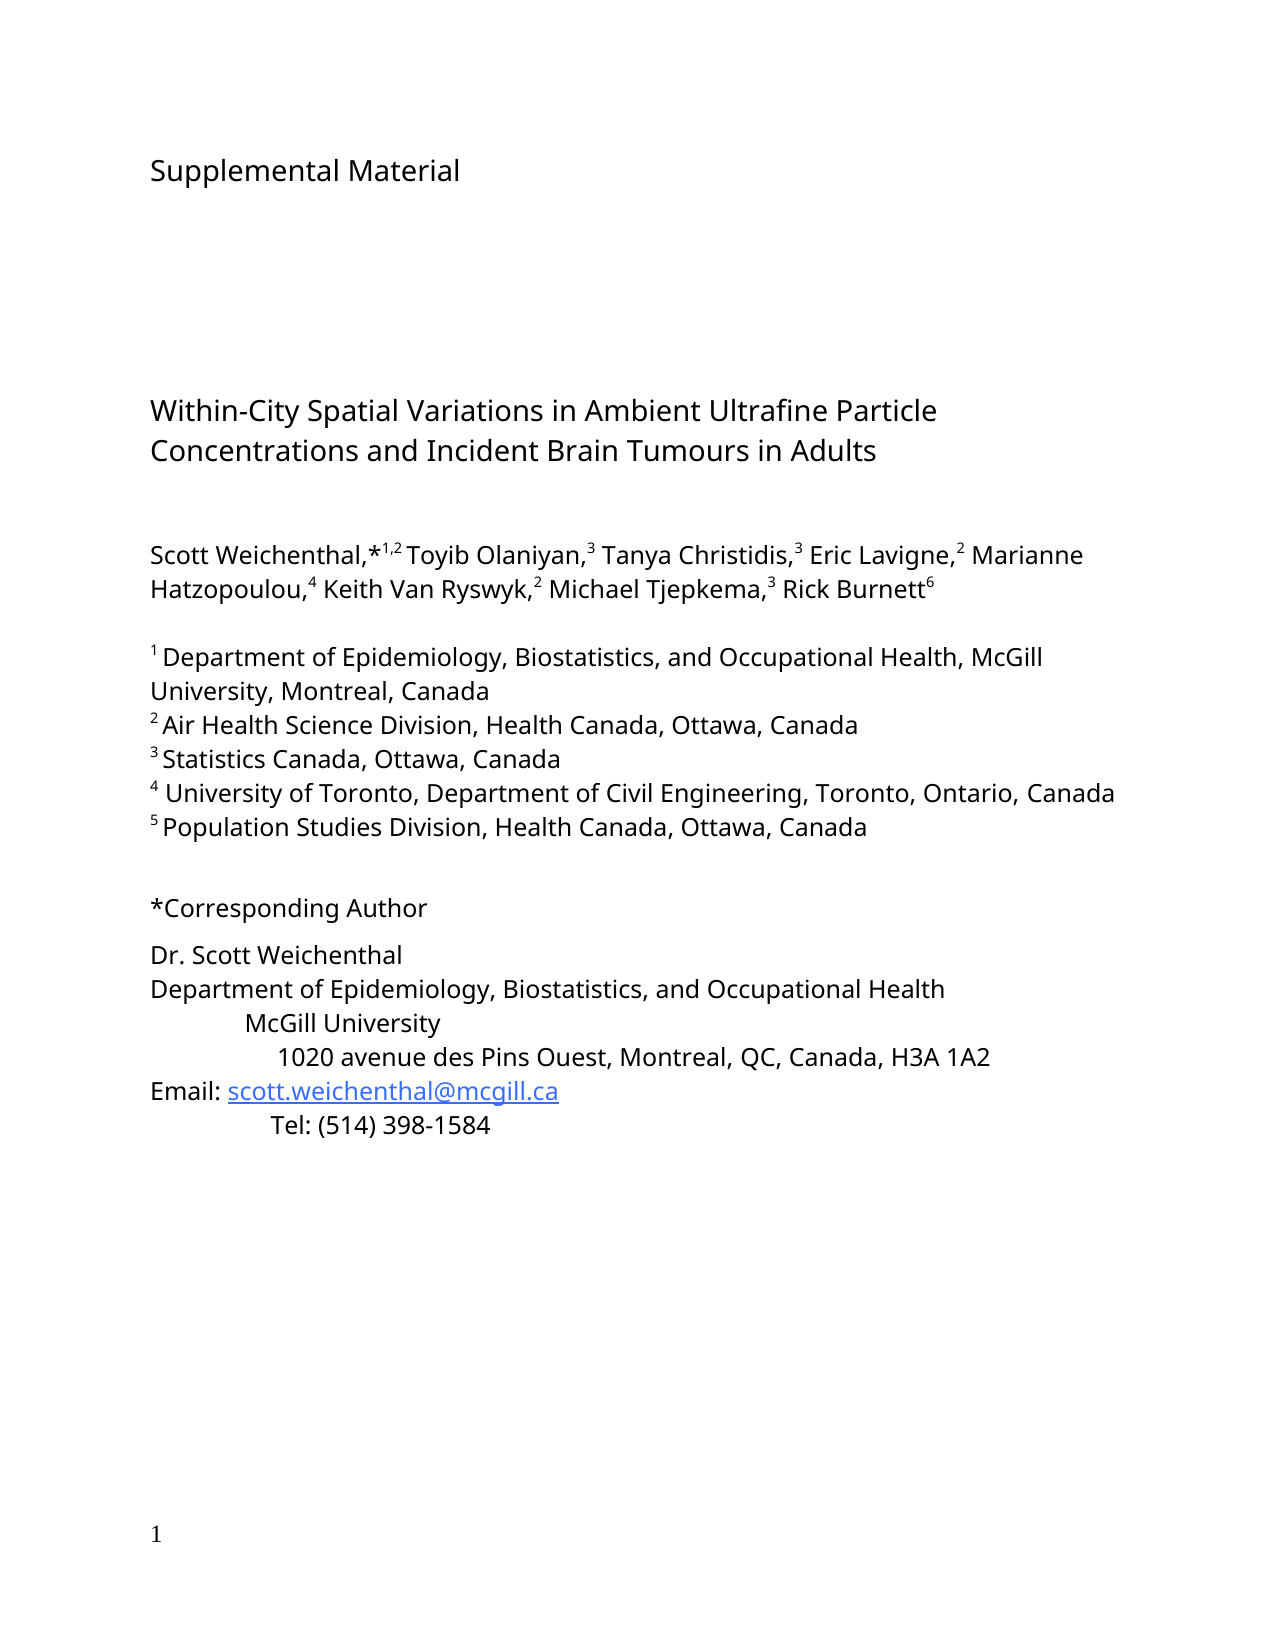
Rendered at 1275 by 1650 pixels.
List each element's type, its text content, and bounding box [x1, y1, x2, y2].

text *Corresponding Author [150, 891, 1125, 925]
text Dr. Scott Weichenthal Department of Epidemiology, Biostatistics, and Occupational Health McGill University 1020 avenue des Pins Ouest, Montreal, QC, Canada, H3A 1A2 Email: scott.weichenthal@mcgill.ca Tel: (514) 398-1584 [150, 937, 1125, 1142]
text Supplemental Material [150, 150, 1125, 190]
text 3 Statistics Canada, Ottawa, Canada [150, 742, 1125, 776]
text 4 University of Toronto, Department of Civil Engineering, Toronto, Ontario, Canada [150, 776, 1125, 810]
text 1 Department of Epidemiology, Biostatistics, and Occupational Health, McGill University, Montreal, Canada [150, 640, 1125, 708]
text 2 Air Health Science Division, Health Canada, Ottawa, Canada [150, 708, 1125, 742]
text 5 Population Studies Division, Health Canada, Ottawa, Canada [150, 810, 1125, 844]
text Within-City Spatial Variations in Ambient Ultrafine Particle Concentrations and Incident Brain Tumours in Adults [150, 390, 1125, 469]
text Scott Weichenthal,*1,2 Toyib Olaniyan,3 Tanya Christidis,3 Eric Lavigne,2 Marianne Hatzopoulou,4 Keith Van Ryswyk,2 Michael Tjepkema,3 Rick Burnett6 [150, 538, 1125, 606]
